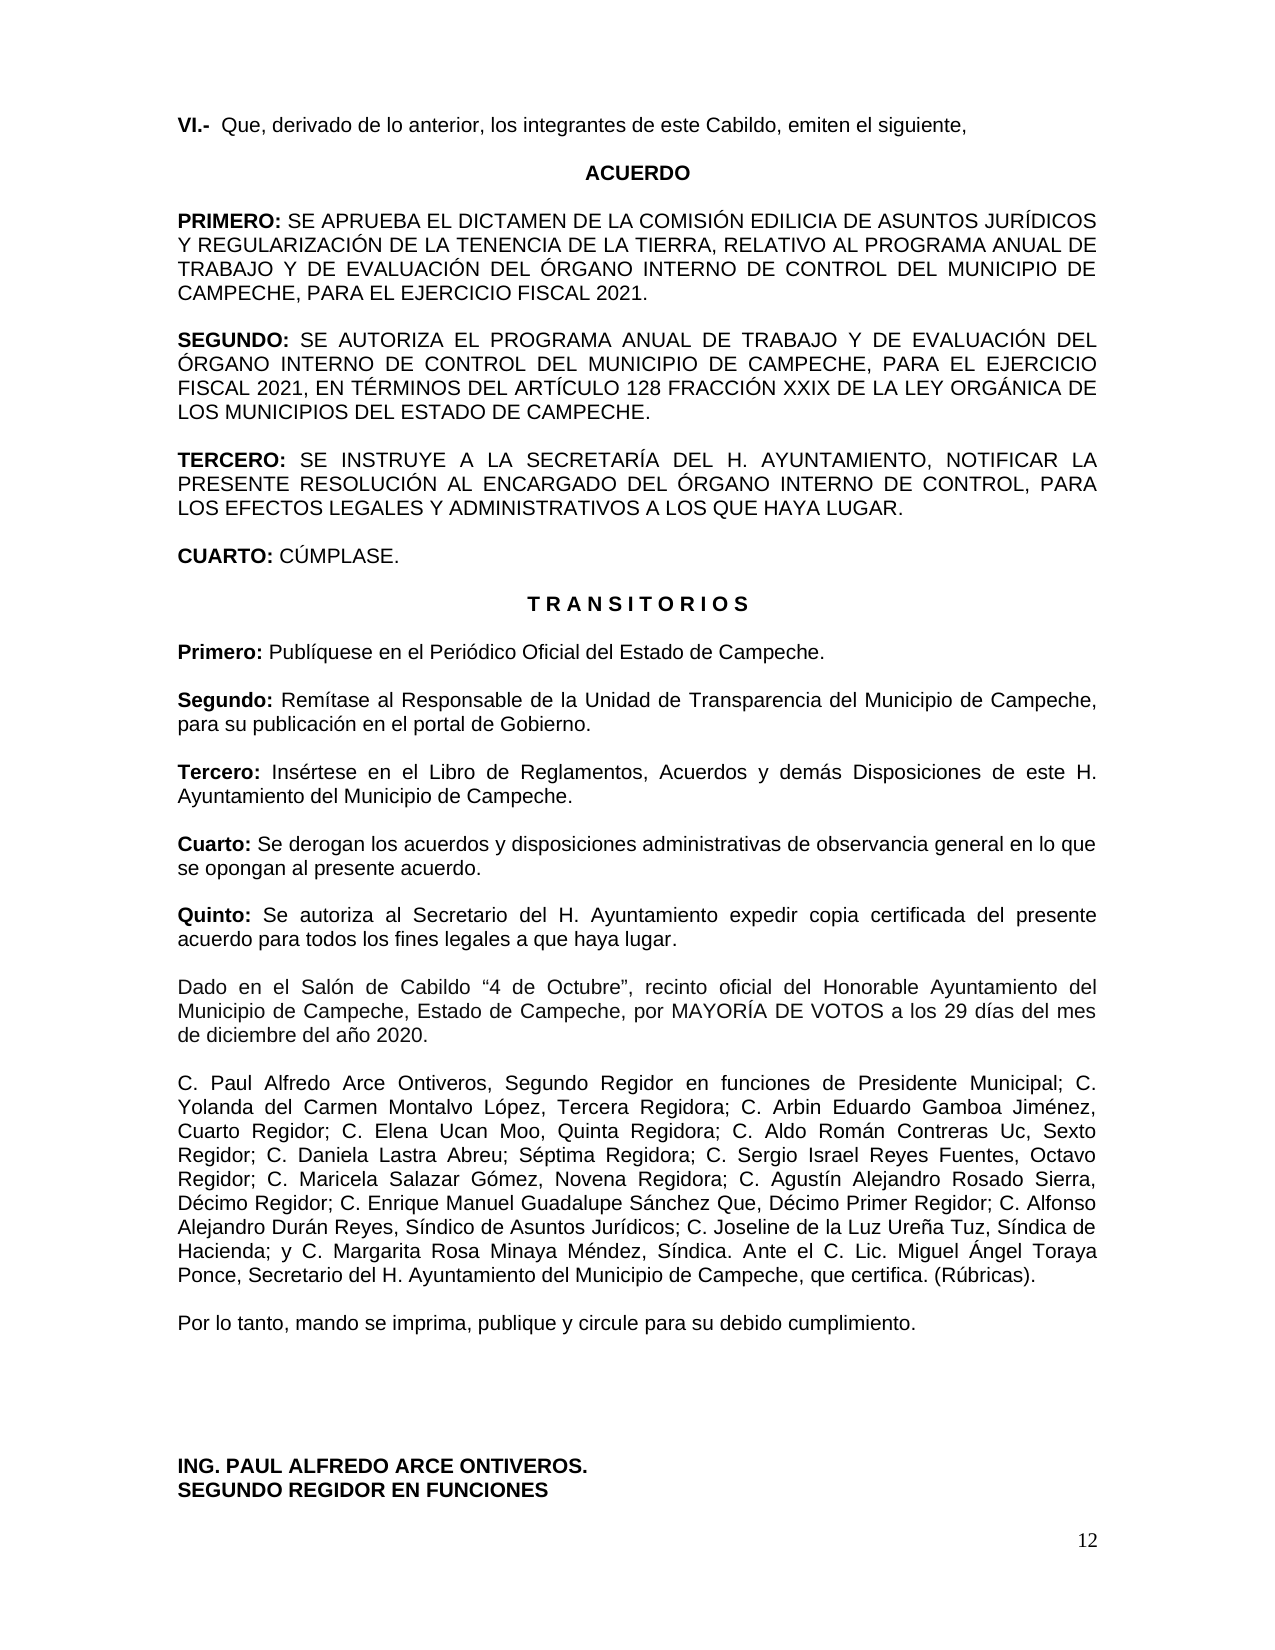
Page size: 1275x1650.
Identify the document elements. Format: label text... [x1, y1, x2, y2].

text Primero: Publíquese en el Periódico Oficial del Estado de Campeche. [177, 640, 1098, 664]
text Segundo: Remítase al Responsable de la Unidad de Transparencia del Municipio de Campeche, para su publicación en el portal de Gobierno. [177, 688, 1098, 736]
text Tercero: Insértese en el Libro de Reglamentos, Acuerdos y demás Disposiciones de este H. Ayuntamiento del Municipio de Campeche. [177, 759, 1098, 807]
text ACUERDO [177, 161, 1098, 184]
text CUARTO: CÚMPLASE. [177, 544, 1098, 568]
text SEGUNDO: SE AUTORIZA EL PROGRAMA ANUAL DE TRABAJO Y DE EVALUACIÓN DEL ÓRGANO INTERNO DE CONTROL DEL MUNICIPIO DE CAMPECHE, PARA EL EJERCICIO FISCAL 2021, EN TÉRMINOS DEL ARTÍCULO 128 FRACCIÓN XXIX DE LA LEY ORGÁNICA DE LOS MUNICIPIOS DEL ESTADO DE CAMPECHE. [177, 328, 1098, 424]
text PRIMERO: SE APRUEBA EL DICTAMEN DE LA COMISIÓN EDILICIA DE ASUNTOS JURÍDICOS Y REGULARIZACIÓN DE LA TENENCIA DE LA TIERRA, RELATIVO AL PROGRAMA ANUAL DE TRABAJO Y DE EVALUACIÓN DEL ÓRGANO INTERNO DE CONTROL DEL MUNICIPIO DE CAMPECHE, PARA EL EJERCICIO FISCAL 2021. [177, 208, 1098, 304]
text T R A N S I T O R I O S [177, 592, 1098, 616]
text ING. PAUL ALFREDO ARCE ONTIVEROS. [177, 1454, 1098, 1478]
text Por lo tanto, mando se imprima, publique y circule para su debido cumplimiento. [177, 1311, 1098, 1334]
text VI.- Que, derivado de lo anterior, los integrantes de este Cabildo, emiten el siguiente, [177, 113, 1098, 137]
text SEGUNDO REGIDOR EN FUNCIONES [177, 1478, 1098, 1502]
text C. Paul Alfredo Arce Ontiveros, Segundo Regidor en funciones de Presidente Municipal; C. Yolanda del Carmen Montalvo López, Tercera Regidora; C. Arbin Eduardo Gamboa Jiménez, Cuarto Regidor; C. Elena Ucan Moo, Quinta Regidora; C. Aldo Román Contreras Uc, Sexto Regidor; C. Daniela Lastra Abreu; Séptima Regidora; C. Sergio Israel Reyes Fuentes, Octavo Regidor; C. Maricela Salazar Gómez, Novena Regidora; C. Agustín Alejandro Rosado Sierra, Décimo Regidor; C. Enrique Manuel Guadalupe Sánchez Que, Décimo Primer Regidor; C. Alfonso Alejandro Durán Reyes, Síndico de Asuntos Jurídicos; C. Joseline de la Luz Ureña Tuz, Síndica de Hacienda; y C. Margarita Rosa Minaya Méndez, Síndica. Ante el C. Lic. Miguel Ángel Toraya Ponce, Secretario del H. Ayuntamiento del Municipio de Campeche, que certifica. (Rúbricas). [177, 1071, 1098, 1287]
text Dado en el Salón de Cabildo “4 de Octubre”, recinto oficial del Honorable Ayuntamiento del Municipio de Campeche, Estado de Campeche, por MAYORÍA DE VOTOS a los 29 días del mes de diciembre del año 2020. [177, 975, 1098, 1047]
text TERCERO: SE INSTRUYE A LA SECRETARÍA DEL H. AYUNTAMIENTO, NOTIFICAR LA PRESENTE RESOLUCIÓN AL ENCARGADO DEL ÓRGANO INTERNO DE CONTROL, PARA LOS EFECTOS LEGALES Y ADMINISTRATIVOS A LOS QUE HAYA LUGAR. [177, 448, 1098, 520]
text Quinto: Se autoriza al Secretario del H. Ayuntamiento expedir copia certificada del presente acuerdo para todos los fines legales a que haya lugar. [177, 903, 1098, 951]
text Cuarto: Se derogan los acuerdos y disposiciones administrativas de observancia general en lo que se opongan al presente acuerdo. [177, 831, 1098, 879]
